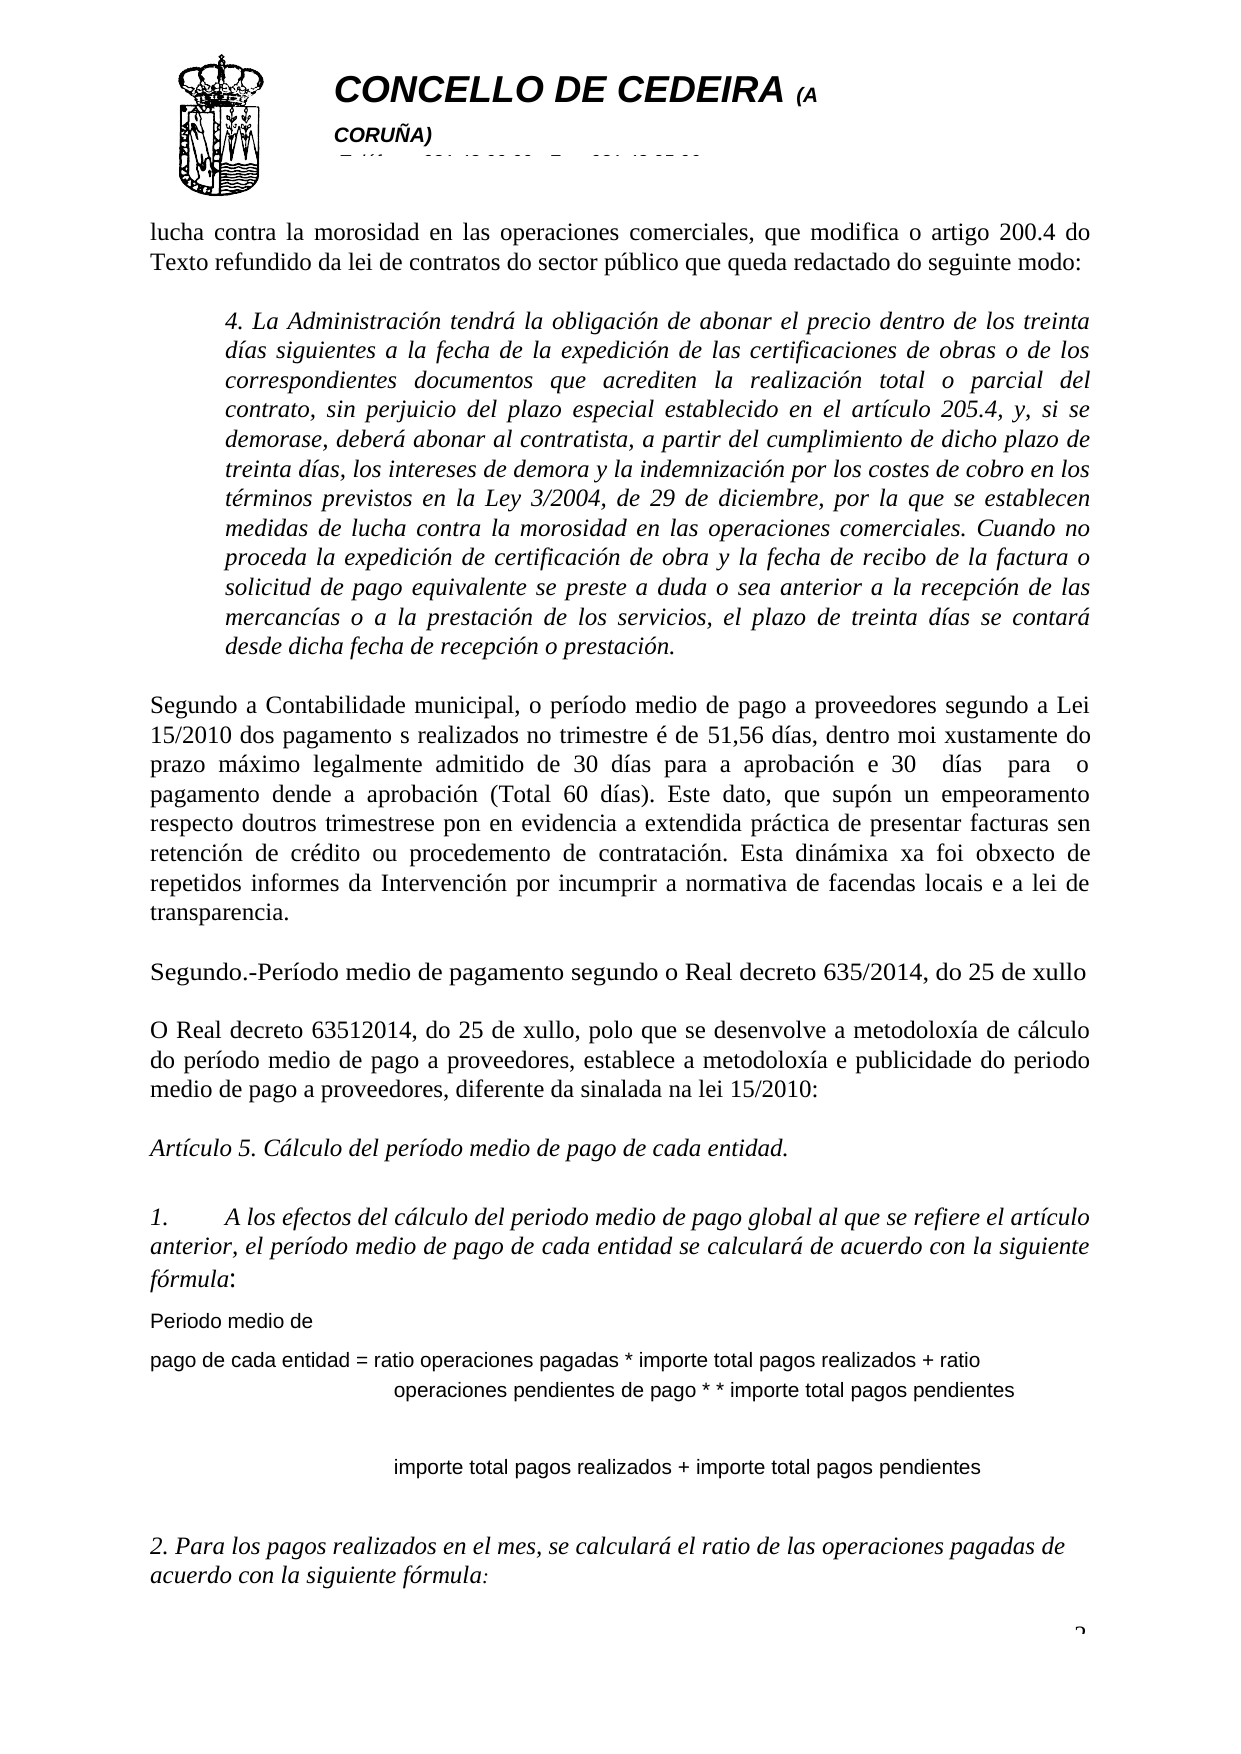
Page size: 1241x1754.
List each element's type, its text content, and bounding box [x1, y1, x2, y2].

list A los efectos del cálculo del periodo medio de pago global al que se refiere el artículo anterior, el período medio de pago de cada entidad se calculará de acuerdo con la siguiente fórmula: [150, 1202, 1091, 1294]
text 4. La Administración tendrá la obligación de abonar el precio dentro de los treinta días siguientes a la fecha de la expedición de las certificaciones de obras o de los correspondientes documentos que acrediten la realización total o parcial del contrato, sin perjuicio del plazo especial establecido en el artículo 205.4, y, si se demorase, deberá abonar al contratista, a partir del cumplimiento de dicho plazo de treinta días, los intereses de demora y la indemnización por los costes de cobro en los términos previstos en la Ley 3/2004, de 29 de diciembre, por la que se establecen medidas de lucha contra la morosidad en las operaciones comerciales. Cuando no proceda la expedición de certificación de obra y la fecha de recibo de la factura o solicitud de pago equivalente se preste a duda o sea anterior a la recepción de las mercancías o a la prestación de los servicios, el plazo de treinta días se contará desde dicha fecha de recepción o prestación. [225, 306, 1091, 660]
text O Real decreto 63512014, do 25 de xullo, polo que se desenvolve a metodoloxía de cálculo do período medio de pago a proveedores, establece a metodoloxía e publicidade do periodo medio de pago a proveedores, diferente da sinalada na lei 15/2010: [150, 1015, 1091, 1103]
text Segundo a Contabilidade municipal, o período medio de pago a proveedores segundo a Lei 15/2010 dos pagamento s realizados no trimestre é de 51,56 días, dentro moi xustamente do prazo máximo legalmente admitido de 30 días para a aprobación e 30 días para o pagamento dende a aprobación (Total 60 días). Este dato, que supón un empeoramento respecto doutros trimestrese pon en evidencia a extendida práctica de presentar facturas sen retención de crédito ou procedemento de contratación. Esta dinámixa xa foi obxecto de repetidos informes da Intervención por incumprir a normativa de facendas locais e a lei de transparencia. [150, 690, 1091, 926]
text importe total pagos realizados + importe total pagos pendientes [394, 1454, 1093, 1478]
text Periodo medio de [150, 1309, 1103, 1333]
text Segundo.-Período medio de pagamento segundo o Real decreto 635/2014, do 25 de xullo [150, 957, 1103, 985]
text lucha contra la morosidad en las operaciones comerciales, que modifica o artigo 200.4 do Texto refundido da lei de contratos do sector público que queda redactado do seguinte modo: [150, 217, 1091, 276]
text pago de cada entidad = ratio operaciones pagadas * importe total pagos realizados + ratio operaciones pendientes de pago * * importe total pagos pendientes [150, 1347, 1093, 1401]
picture [166, 46, 272, 204]
text Artículo 5. Cálculo del período medio de pago de cada entidad. [150, 1133, 1103, 1162]
list Para los pagos realizados en el mes, se calculará el ratio de las operaciones pagadas de acuerdo con la siguiente fórmula: [150, 1531, 1066, 1589]
